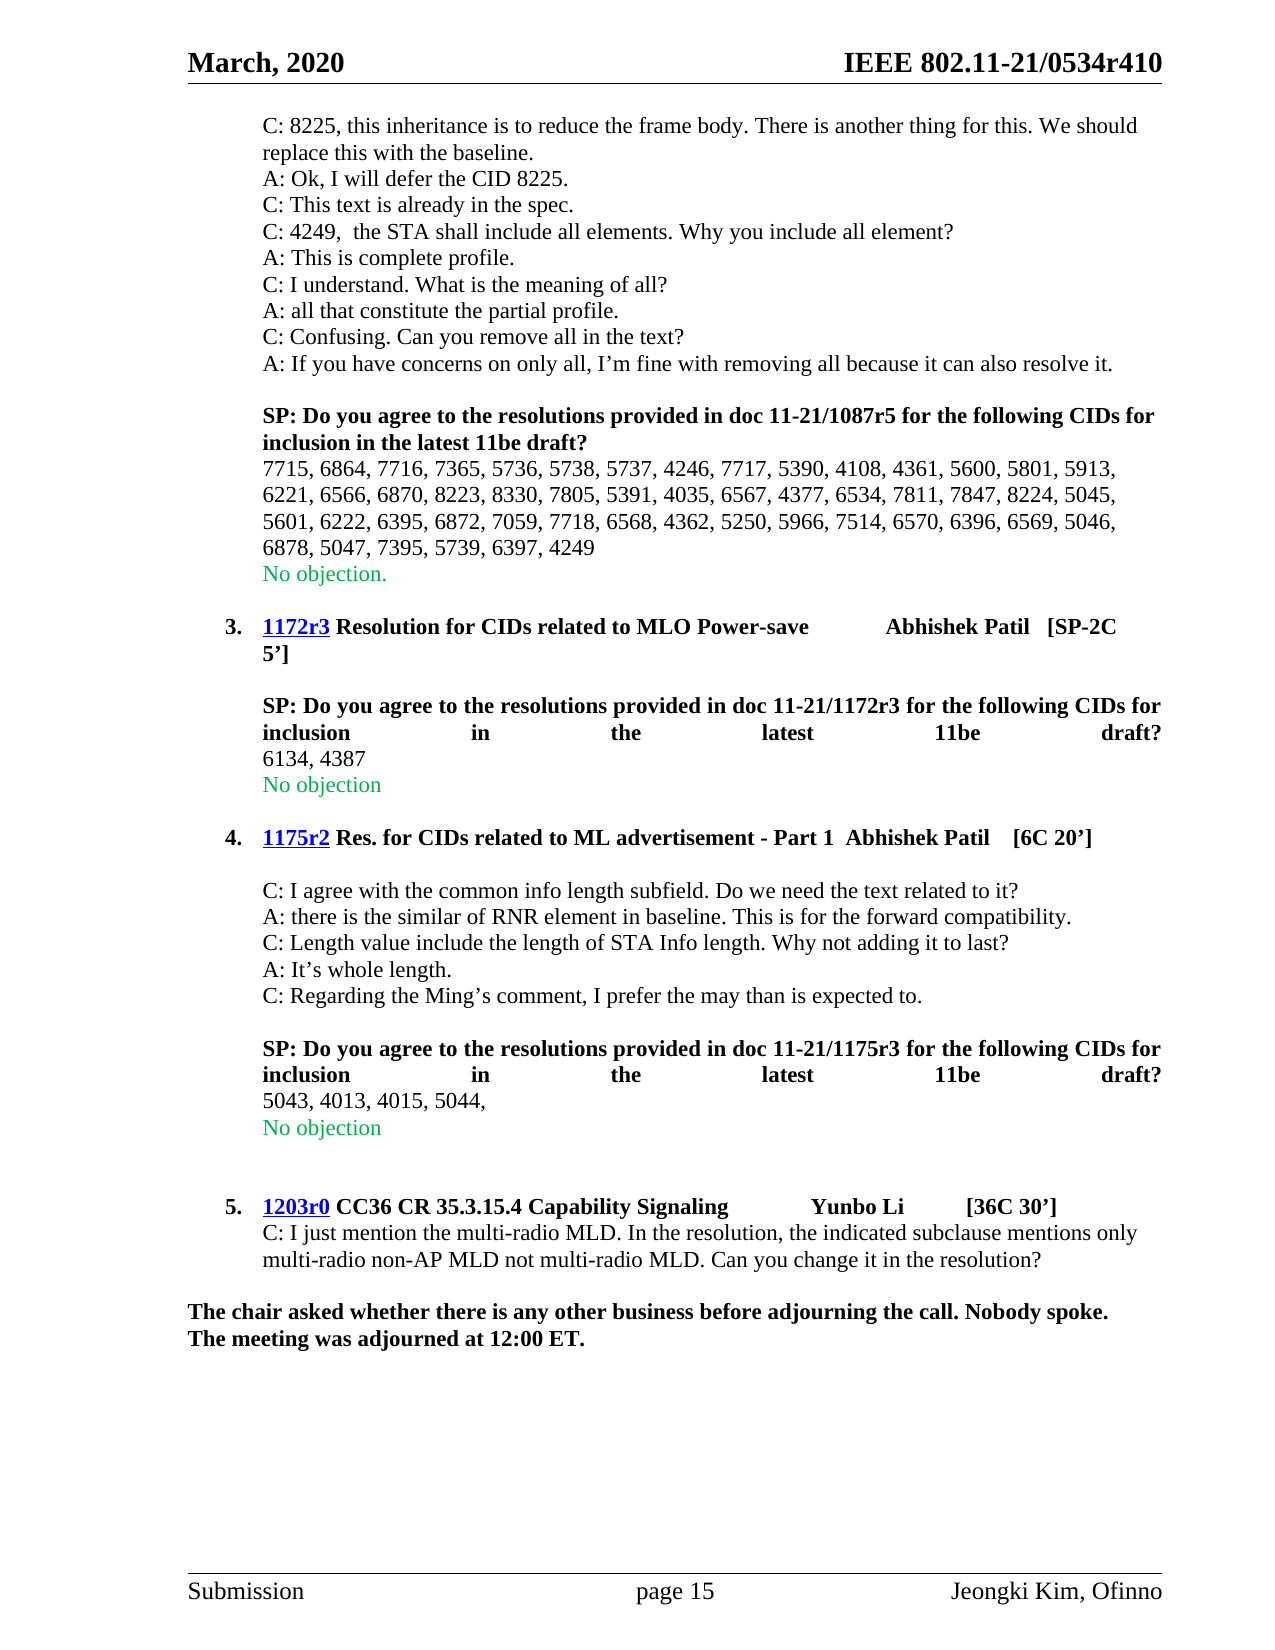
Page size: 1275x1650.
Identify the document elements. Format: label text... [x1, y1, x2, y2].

list A: Ok, I will defer the CID 8225. [262, 165, 1162, 192]
list C: I agree with the common info length subfield. Do we need the text related to it? [262, 877, 1162, 903]
list C: Length value include the length of STA Info length. Why not adding it to last? [262, 929, 1162, 956]
list A: It’s whole length. [262, 956, 1162, 982]
list No objection [262, 1114, 1162, 1140]
list C: Confusing. Can you remove all in the text? [262, 323, 1162, 350]
list C: I understand. What is the meaning of all? [262, 271, 1162, 297]
text The meeting was adjourned at 12:00 ET. [187, 1325, 1162, 1351]
list C: This text is already in the spec. [262, 192, 1162, 218]
list C: I just mention the multi-radio MLD. In the resolution, the indicated subclause mentions only multi-radio non-AP MLD not multi-radio MLD. Can you change it in the resolution? [262, 1219, 1162, 1272]
list 1172r3 Resolution for CIDs related to MLO Power-save Abhishek Patil [SP-2C 5’] [225, 613, 1162, 666]
list A: This is complete profile. [262, 244, 1162, 271]
list A: If you have concerns on only all, I’m fine with removing all because it can also resolve it. [262, 350, 1162, 376]
list No objection. [262, 561, 1162, 587]
list A: all that constitute the partial profile. [262, 297, 1162, 323]
text The chair asked whether there is any other business before adjourning the call. Nobody spoke. [187, 1298, 1162, 1325]
list C: 4249, the STA shall include all elements. Why you include all element? [262, 218, 1162, 244]
list 1203r0 CC36 CR 35.3.15.4 Capability Signaling Yunbo Li [36C 30’] [225, 1193, 1162, 1219]
list C: 8225, this inheritance is to reduce the frame body. There is another thing for this. We should replace this with the baseline. [262, 112, 1162, 165]
list SP: Do you agree to the resolutions provided in doc 11-21/1172r3 for the following CIDs for inclusion in the latest 11be draft? 6134, 4387 [262, 692, 1162, 771]
list SP: Do you agree to the resolutions provided in doc 11-21/1175r3 for the following CIDs for inclusion in the latest 11be draft? 5043, 4013, 4015, 5044, [262, 1035, 1162, 1114]
list A: there is the similar of RNR element in baseline. This is for the forward compatibility. [262, 903, 1162, 929]
list 1175r2 Res. for CIDs related to ML advertisement - Part 1 Abhishek Patil [6C 20’] [225, 824, 1162, 850]
list C: Regarding the Ming’s comment, I prefer the may than is expected to. [262, 982, 1162, 1008]
list SP: Do you agree to the resolutions provided in doc 11-21/1087r5 for the following CIDs for inclusion in the latest 11be draft? 7715, 6864, 7716, 7365, 5736, 5738, 5737, 4246, 7717, 5390, 4108, 4361, 5600, 5801, 5913, 6221, 6566, 6870, 8223, 8330, 7805, 5391, 4035, 6567, 4377, 6534, 7811, 7847, 8224, 5045, 5601, 6222, 6395, 6872, 7059, 7718, 6568, 4362, 5250, 5966, 7514, 6570, 6396, 6569, 5046, 6878, 5047, 7395, 5739, 6397, 4249 [262, 402, 1162, 561]
list No objection [262, 771, 1162, 798]
